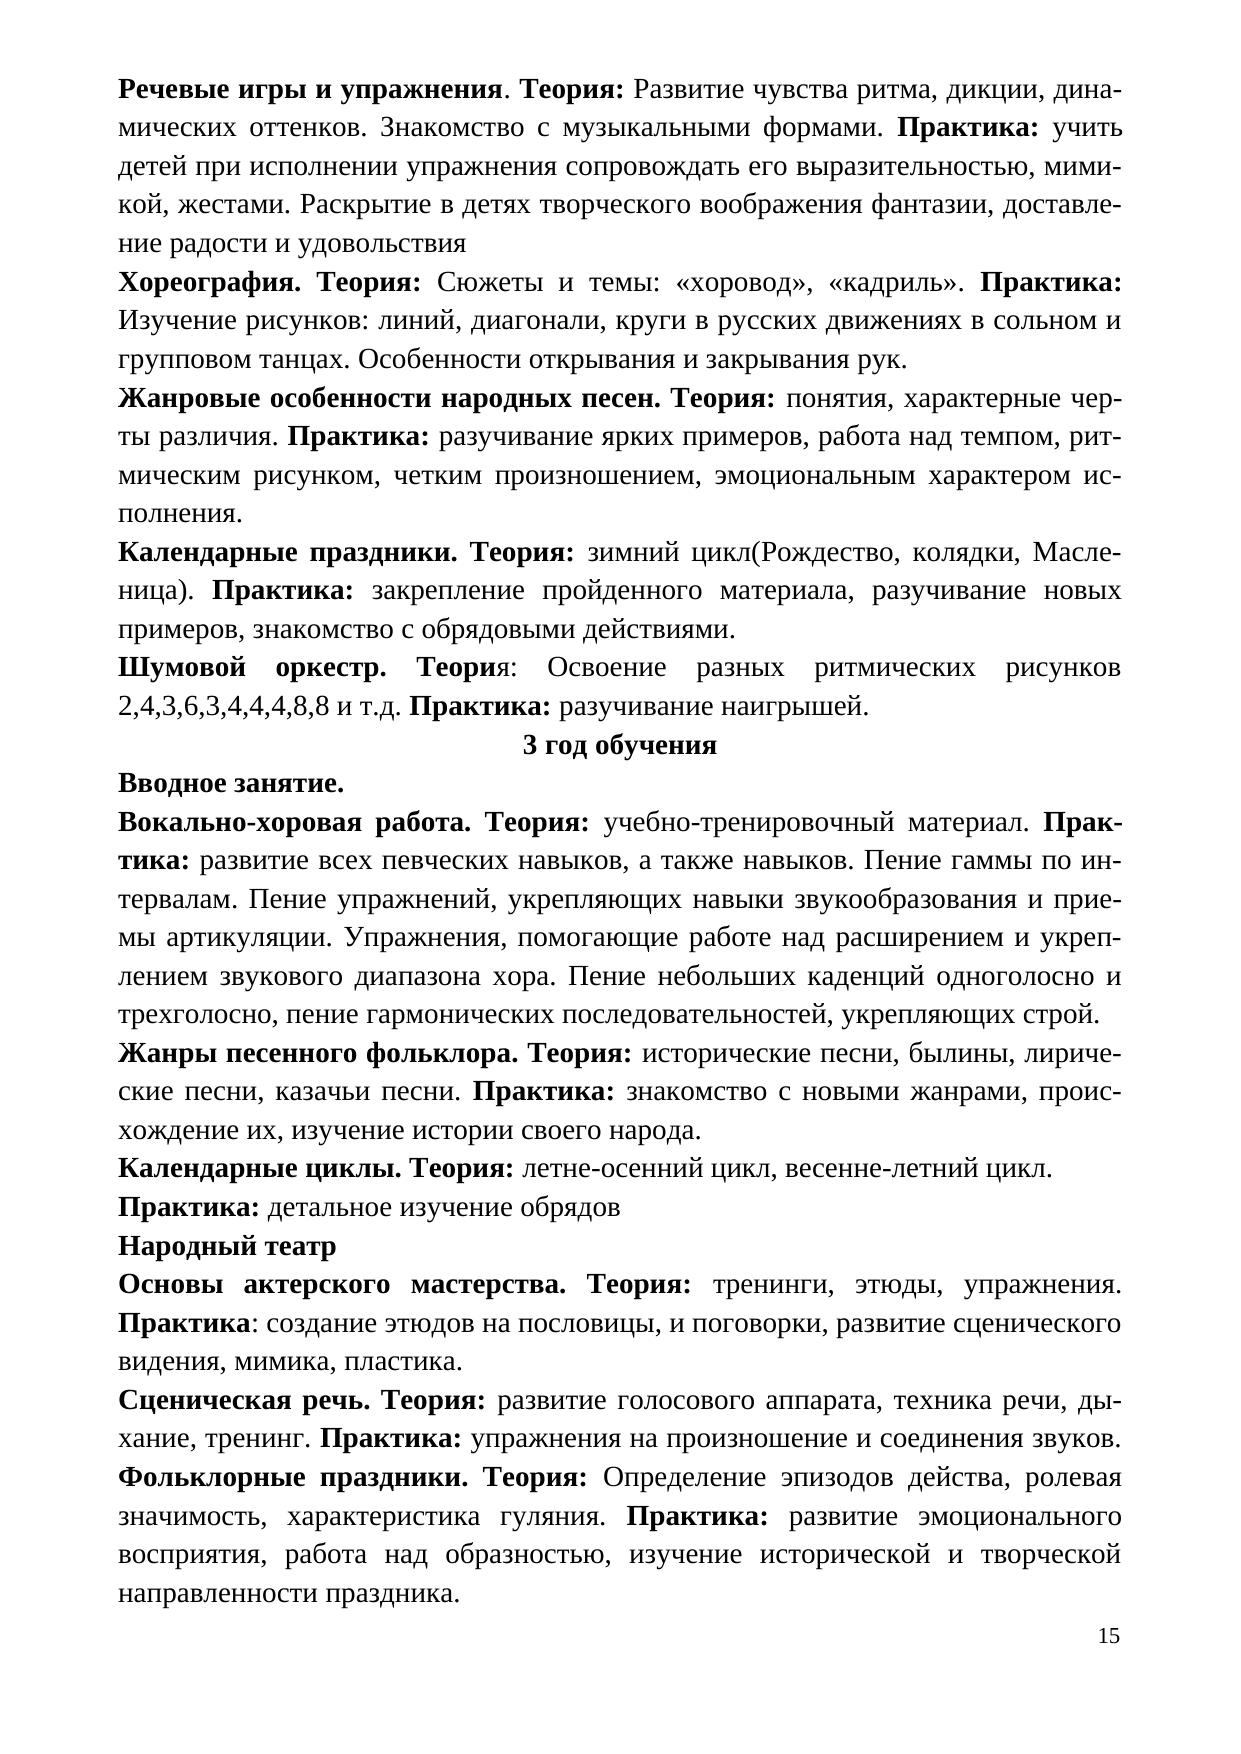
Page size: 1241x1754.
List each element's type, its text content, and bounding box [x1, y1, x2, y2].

text Вводное занятие. [118, 765, 1144, 799]
subtitle год обучения [523, 727, 1144, 761]
text Жанры песенного фольклора. Теория: исторические песни, былины, лириче- ские песни, казачьи песни. Практика: знакомство с новыми жанрами, проис- хождение их, изучение истории своего народа. [118, 1035, 1122, 1146]
text Хореография. Теория: Сюжеты и темы: «хоровод», «кадриль». Практика: Изучение рисунков: линий, диагонали, круги в русских движениях в сольном и групповом танцах. Особенности открывания и закрывания рук. [118, 264, 1123, 374]
text Сценическая речь. Теория: развитие голосового аппарата, техника речи, ды- хание, тренинг. Практика: упражнения на произношение и соединения звуков. Фольклорные праздники. Теория: Определение эпизодов действа, ролевая значимость, характеристика гуляния. Практика: развитие эмоционального восприятия, работа над образностью, изучение исторической и творческой направленности праздника. [118, 1382, 1122, 1608]
text Календарные циклы. Теория: летне-осенний цикл, весенне-летний цикл. [118, 1151, 1144, 1184]
text Речевые игры и упражнения. Теория: Развитие чувства ритма, дикции, дина- мических оттенков. Знакомство с музыкальными формами. Практика: учить детей при исполнении упражнения сопровождать его выразительностью, мими- кой, жестами. Раскрытие в детях творческого воображения фантазии, доставле- ние радости и удовольствия [118, 71, 1123, 259]
text Шумовой оркестр. Теория: Освоение разных ритмических рисунков 2,4,3,6,3,4,4,4,8,8 и т.д. Практика: разучивание наигрышей. [118, 649, 1122, 722]
text Основы актерского мастерства. Теория: тренинги, этюды, упражнения. Практика: создание этюдов на пословицы, и поговорки, развитие сценического видения, мимика, пластика. [118, 1266, 1122, 1377]
text Жанровые особенности народных песен. Теория: понятия, характерные чер- ты различия. Практика: разучивание ярких примеров, работа над темпом, рит- мическим рисунком, четким произношением, эмоциональным характером ис- полнения. [118, 380, 1123, 529]
subtitle Народный театр [118, 1228, 1144, 1262]
text Вокально-хоровая работа. Теория: учебно-тренировочный материал. Прак- тика: развитие всех певческих навыков, а также навыков. Пение гаммы по ин- тервалам. Пение упражнений, укрепляющих навыки звукообразования и прие- мы артикуляции. Упражнения, помогающие работе над расширением и укреп- лением звукового диапазона хора. Пение небольших каденций одноголосно и трехголосно, пение гармонических последовательностей, укрепляющих строй. [118, 804, 1123, 1030]
text Календарные праздники. Теория: зимний цикл(Рождество, колядки, Масле- ница). Практика: закрепление пройденного материала, разучивание новых примеров, знакомство с обрядовыми действиями. [118, 534, 1122, 644]
text Практика: детальное изучение обрядов [118, 1189, 1144, 1223]
